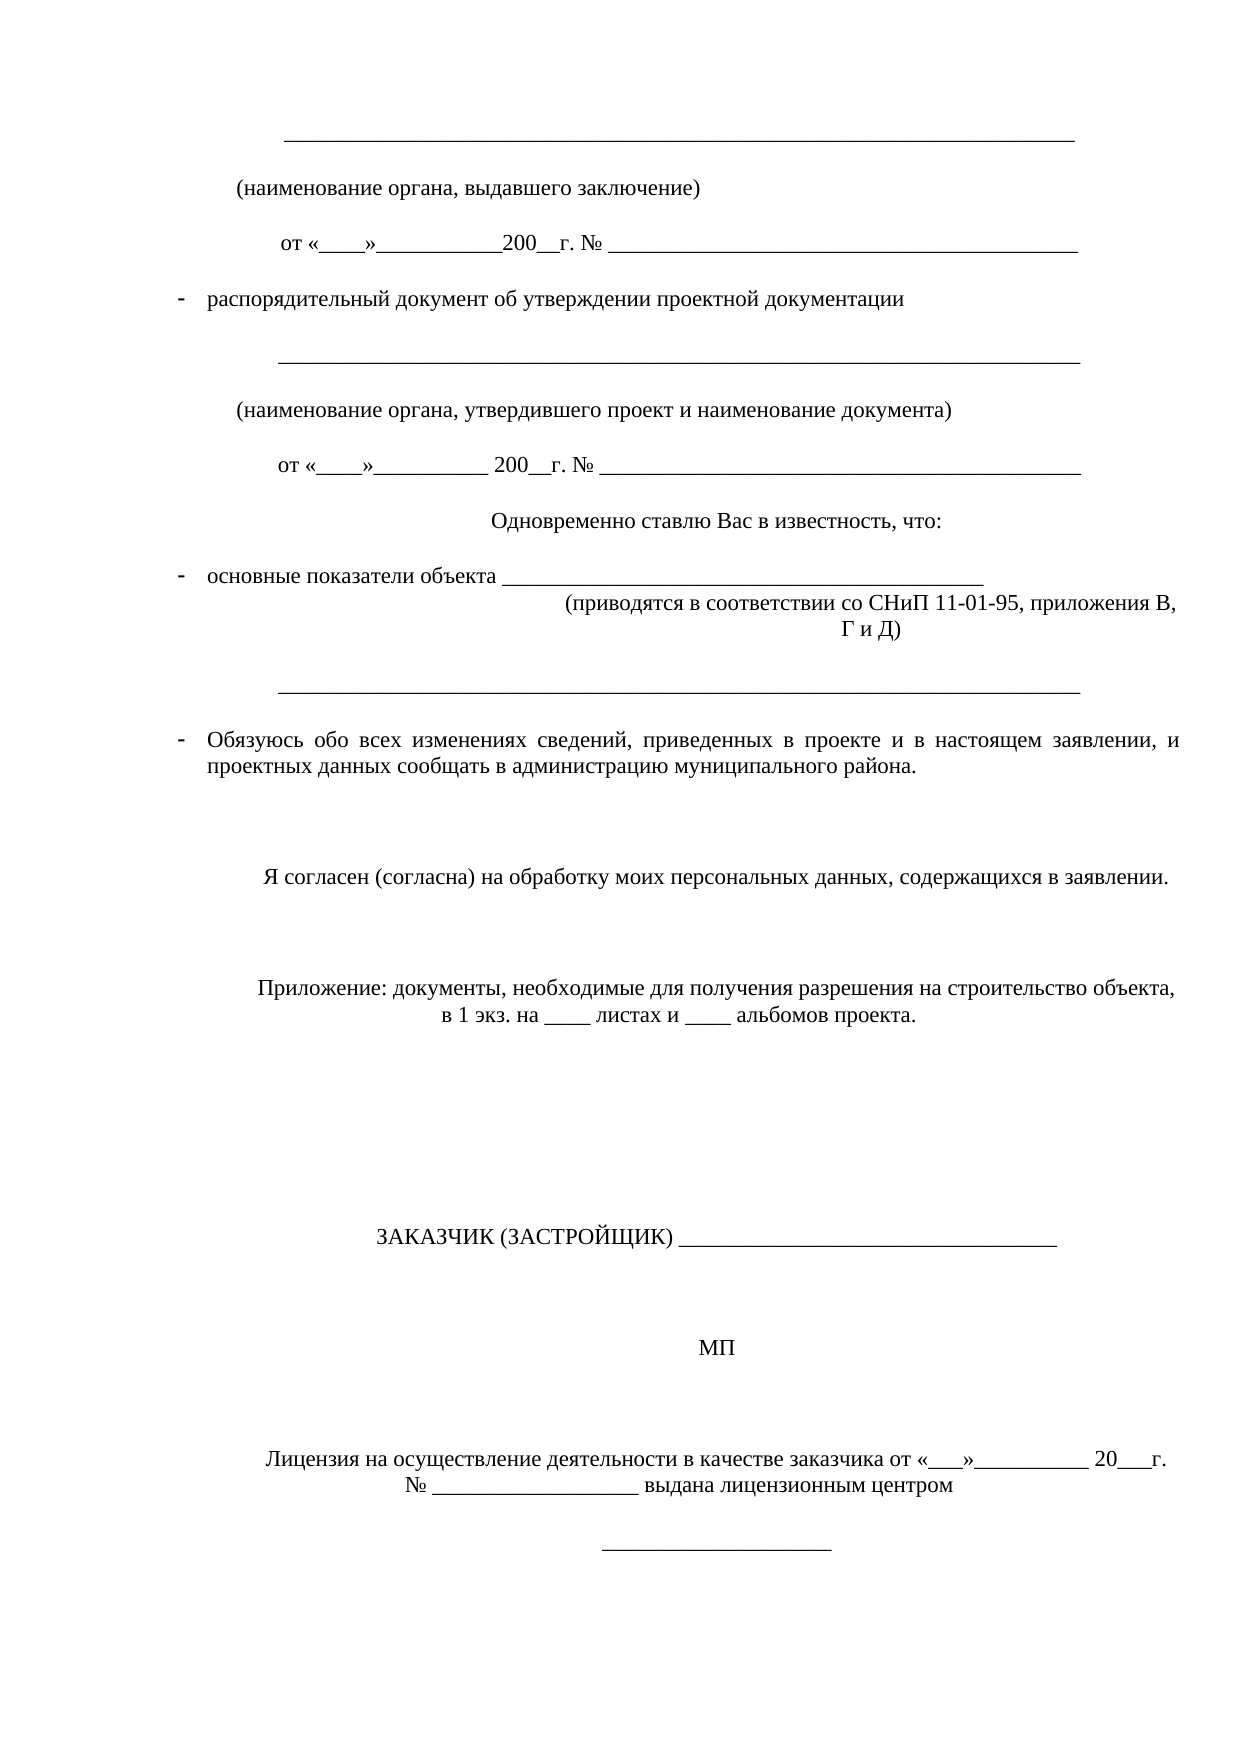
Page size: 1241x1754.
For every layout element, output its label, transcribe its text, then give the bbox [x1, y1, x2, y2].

text (наименование органа, утвердившего проект и наименование документа) [177, 396, 1181, 422]
text Лицензия на осуществление деятельности в качестве заказчика от «___»__________ 20___г. № __________________ выдана лицензионным центром [177, 1445, 1181, 1498]
text (приводятся в соответствии со СНиП 11-01-95, приложения В, Г и Д) [561, 589, 1181, 641]
list основные показатели объекта __________________________________________ [177, 562, 1181, 589]
text ______________________________________________________________________ [177, 340, 1181, 367]
text от «____»__________ 200__г. № __________________________________________ [177, 451, 1181, 478]
text ______________________________________________________________________ [177, 671, 1181, 697]
text МП [177, 1334, 1181, 1360]
text Одновременно ставлю Вас в известность, что: [177, 507, 1181, 533]
text Я согласен (согласна) на обработку моих персональных данных, содержащихся в заявлении. [177, 863, 1181, 890]
text ЗАКАЗЧИК (ЗАСТРОЙЩИК) _________________________________ [177, 1223, 1181, 1249]
text _____________________________________________________________________ [177, 118, 1181, 144]
text Приложение: документы, необходимые для получения разрешения на строительство объекта, в 1 экз. на ____ листах и ____ альбомов проекта. [177, 974, 1181, 1027]
text от «____»___________200__г. № _________________________________________ [177, 229, 1181, 256]
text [177, 174, 1181, 200]
text ____________________ [177, 1527, 1181, 1553]
list распорядительный документ об утверждении проектной документации [177, 285, 1181, 311]
list Обязуюсь обо всех изменениях сведений, приведенных в проекте и в настоящем заявлении, и проектных данных сообщать в администрацию муниципального района. [177, 726, 1181, 779]
